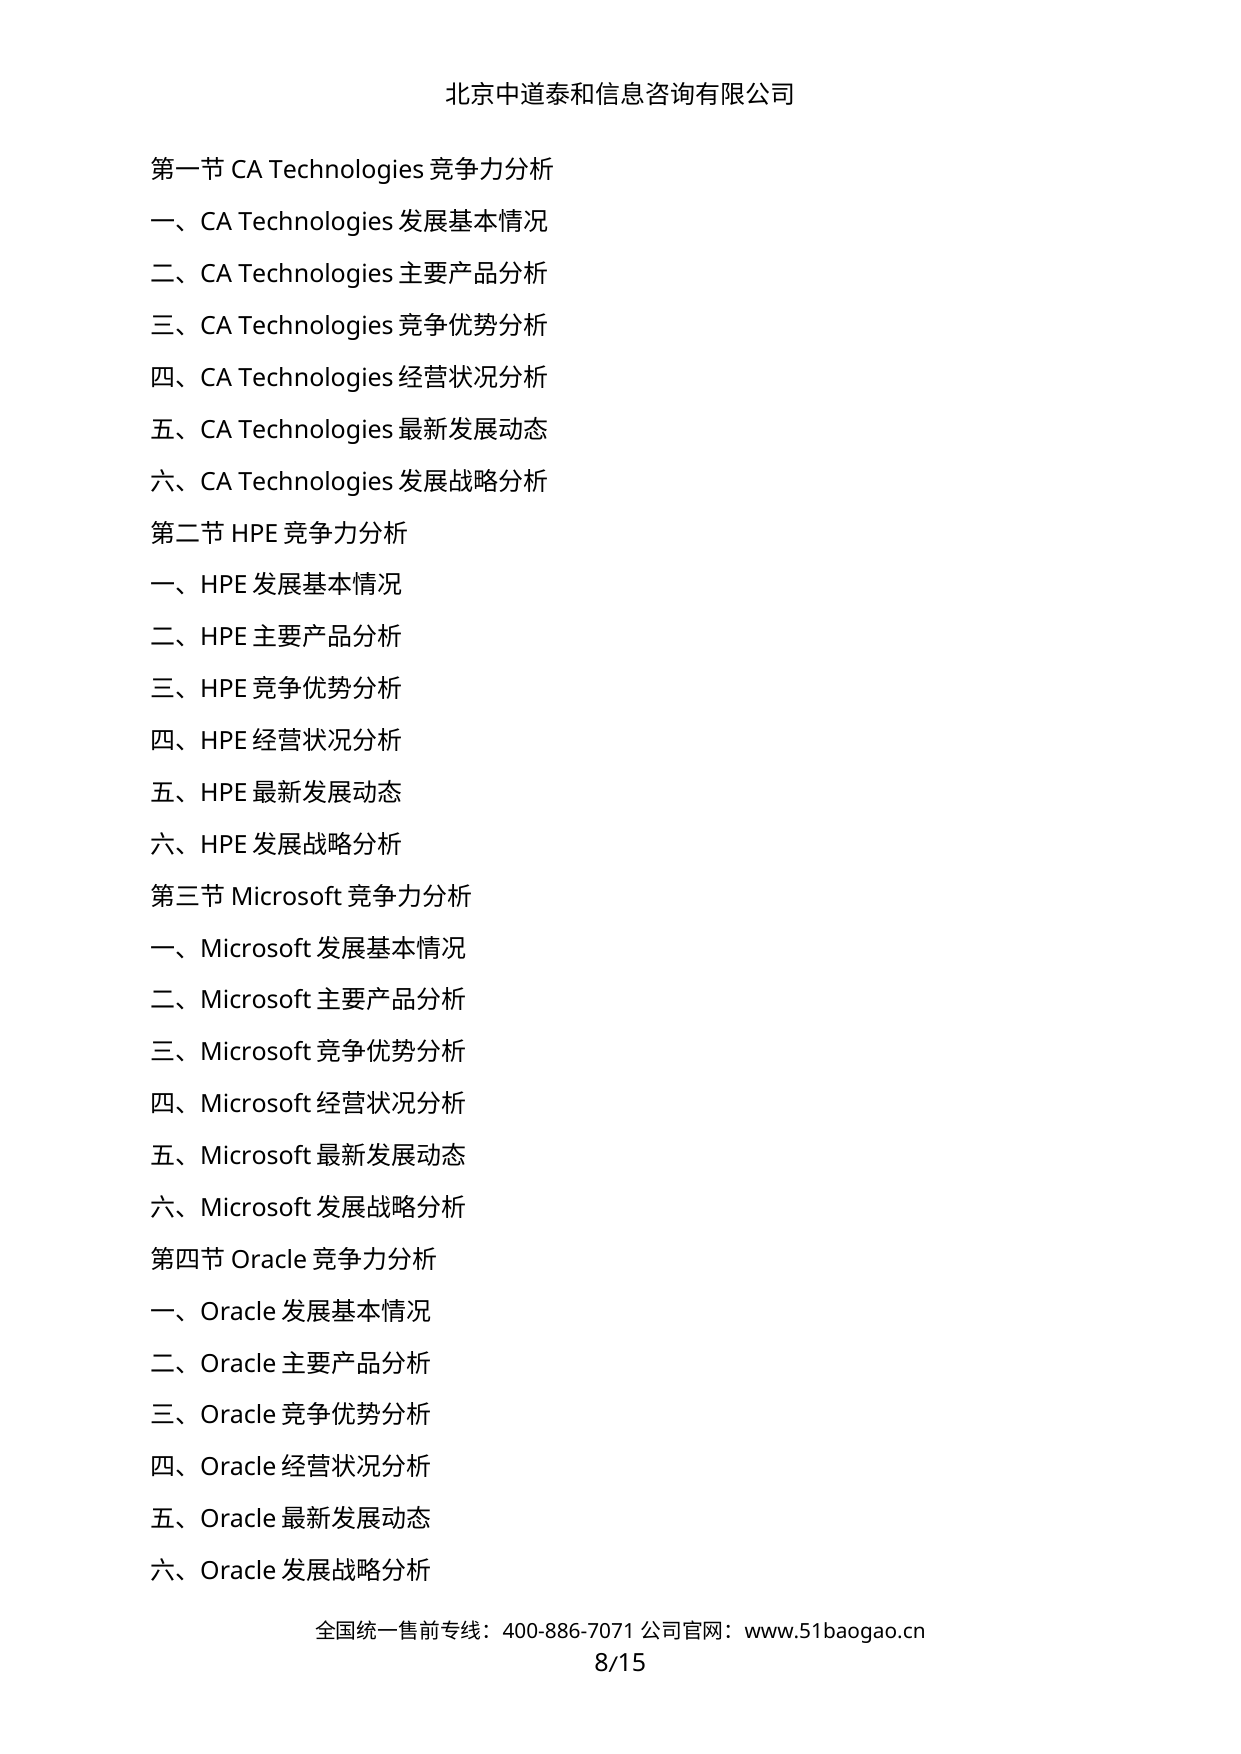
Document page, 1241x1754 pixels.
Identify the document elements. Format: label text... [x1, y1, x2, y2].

text 第四节 Oracle竞争力分析 [150, 1239, 1090, 1276]
text 第三节 Microsoft竞争力分析 [150, 876, 1090, 912]
text 五、Microsoft最新发展动态 [150, 1136, 1090, 1172]
text 一、CA Technologies发展基本情况 [150, 202, 1090, 238]
text 一、Oracle发展基本情况 [150, 1291, 1090, 1327]
text 二、Oracle主要产品分析 [150, 1343, 1090, 1379]
text 二、CA Technologies主要产品分析 [150, 254, 1090, 290]
text 二、Microsoft主要产品分析 [150, 980, 1090, 1016]
text 第一节 CA Technologies竞争力分析 [150, 150, 1090, 186]
text 六、HPE发展战略分析 [150, 824, 1090, 861]
text 五、CA Technologies最新发展动态 [150, 409, 1090, 446]
text 五、HPE最新发展动态 [150, 772, 1090, 809]
text 三、Microsoft竞争优势分析 [150, 1032, 1090, 1068]
text 四、HPE经营状况分析 [150, 721, 1090, 757]
text 第二节 HPE竞争力分析 [150, 513, 1090, 549]
text 一、Microsoft发展基本情况 [150, 928, 1090, 964]
text 六、Oracle发展战略分析 [150, 1551, 1090, 1587]
text 二、HPE主要产品分析 [150, 617, 1090, 653]
text 四、Oracle经营状况分析 [150, 1447, 1090, 1483]
text 六、CA Technologies发展战略分析 [150, 461, 1090, 497]
text 三、HPE竞争优势分析 [150, 669, 1090, 705]
text 六、Microsoft发展战略分析 [150, 1187, 1090, 1224]
text 四、CA Technologies经营状况分析 [150, 357, 1090, 394]
text 一、HPE发展基本情况 [150, 565, 1090, 601]
text 四、Microsoft经营状况分析 [150, 1084, 1090, 1120]
text 五、Oracle最新发展动态 [150, 1499, 1090, 1535]
text 三、CA Technologies竞争优势分析 [150, 306, 1090, 342]
text 三、Oracle竞争优势分析 [150, 1395, 1090, 1431]
